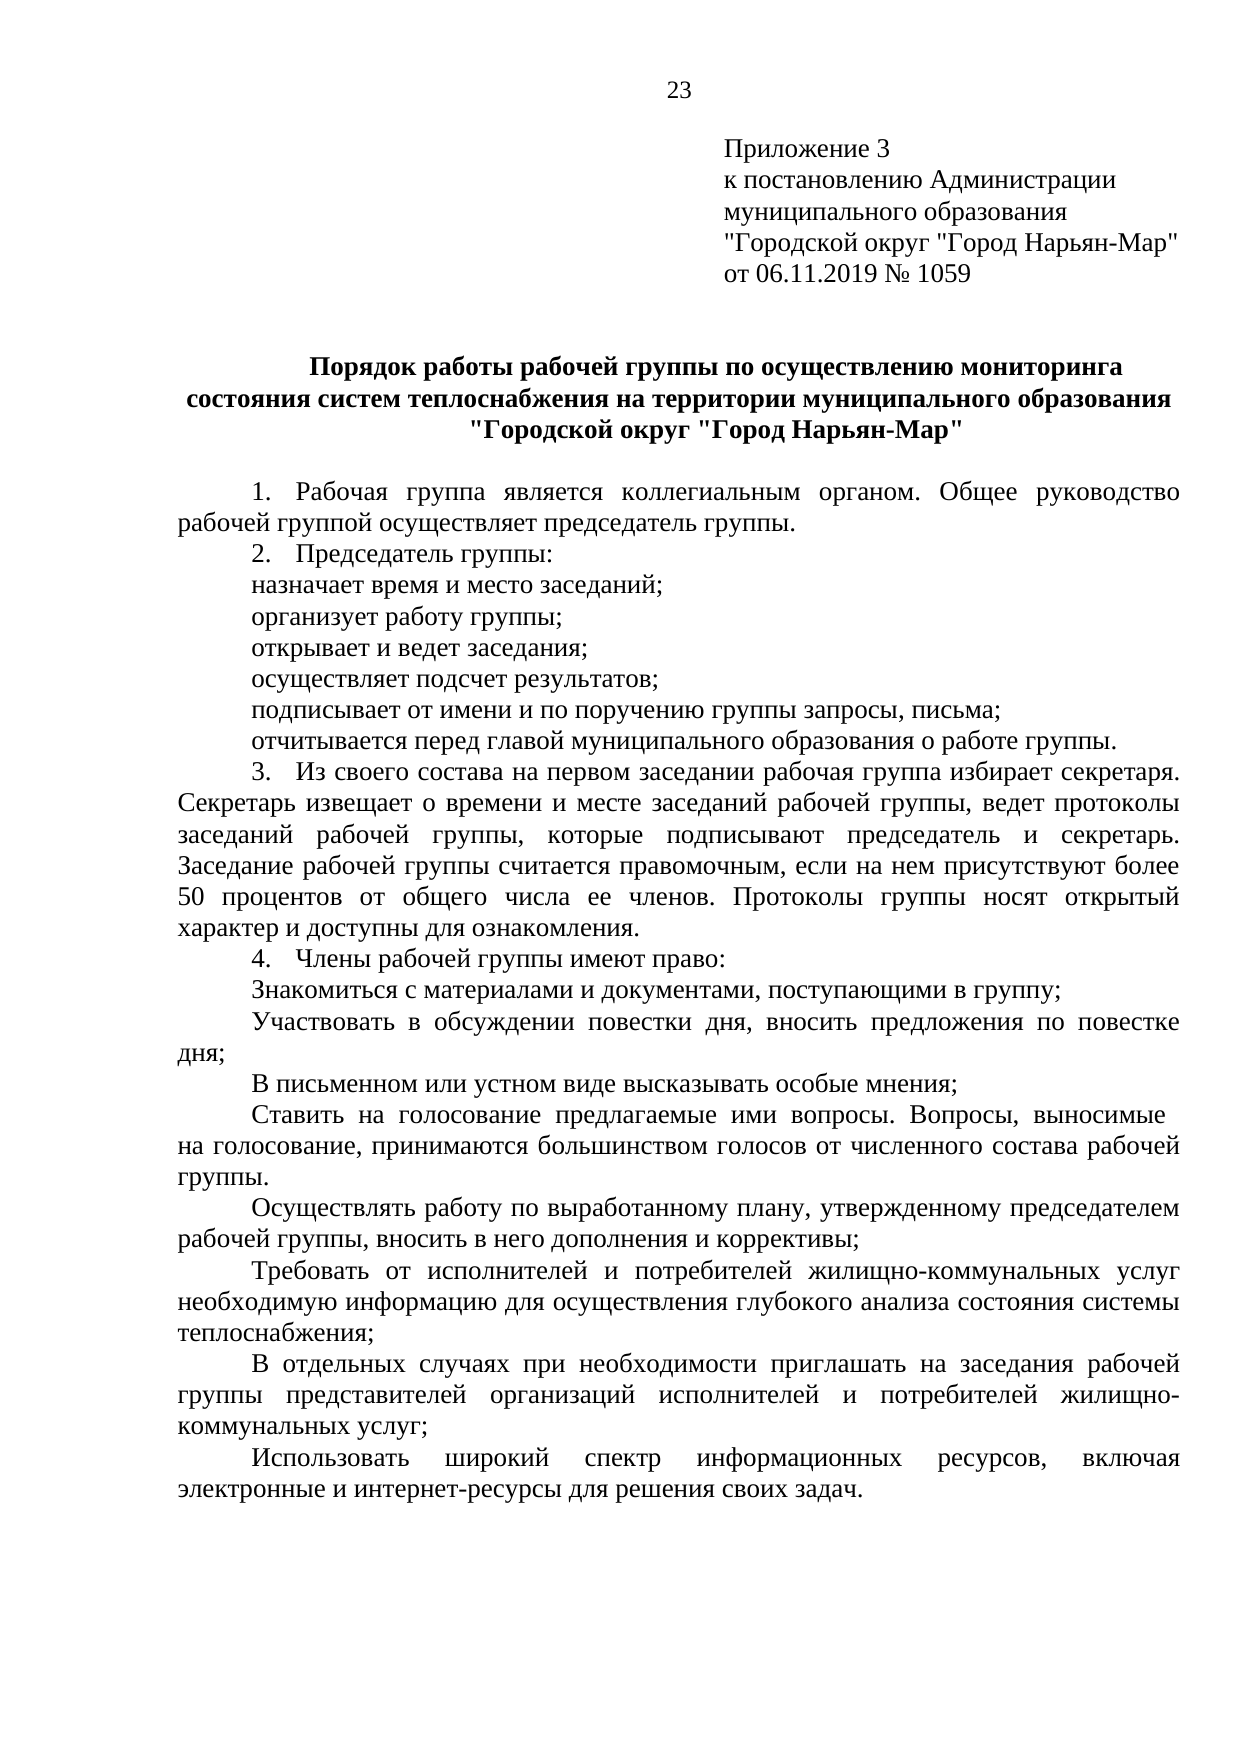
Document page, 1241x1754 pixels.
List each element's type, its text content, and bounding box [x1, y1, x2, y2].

text "Городской округ "Город Нарьян-Мар" [723, 226, 1181, 257]
text отчитывается перед главой муниципального образования о работе группы. [177, 724, 1181, 755]
text от 06.11.2019 № 1059 [723, 257, 1181, 288]
text Использовать широкий спектр информационных ресурсов, включая электронные и интернет-ресурсы для решения своих задач. [177, 1441, 1181, 1503]
text 2. Председатель группы: [177, 537, 1181, 568]
text муниципального образования [723, 195, 1181, 226]
text организует работу группы; [177, 600, 1181, 631]
text Знакомиться с материалами и документами, поступающими в группу; [177, 973, 1181, 1004]
text Участвовать в обсуждении повестки дня, вносить предложения по повестке дня; [177, 1004, 1181, 1067]
text к постановлению Администрации [723, 164, 1181, 195]
text Осуществлять работу по выработанному плану, утвержденному председателем рабочей группы, вносить в него дополнения и коррективы; [177, 1191, 1181, 1254]
text 3. Из своего состава на первом заседании рабочая группа избирает секретаря. Секретарь извещает о времени и месте заседаний рабочей группы, ведет протоколы заседаний рабочей группы, которые подписывают председатель и секретарь. Заседание рабочей группы считается правомочным, если на нем присутствуют более 50 процентов от общего числа ее членов. Протоколы группы носят открытый характер и доступны для ознакомления. [177, 755, 1181, 942]
text Требовать от исполнителей и потребителей жилищно-коммунальных услуг необходимую информацию для осуществления глубокого анализа состояния системы теплоснабжения; [177, 1254, 1181, 1347]
text 1. Рабочая группа является коллегиальным органом. Общее руководство рабочей группой осуществляет председатель группы. [177, 475, 1181, 537]
text подписывает от имени и по поручению группы запросы, письма; [177, 693, 1181, 724]
text назначает время и место заседаний; [177, 568, 1181, 600]
text Ставить на голосование предлагаемые ими вопросы. Вопросы, выносимые на голосование, принимаются большинством голосов от численного состава рабочей группы. [177, 1098, 1181, 1191]
text В письменном или устном виде высказывать особые мнения; [177, 1067, 1181, 1098]
text осуществляет подсчет результатов; [177, 662, 1181, 693]
text 4. Члены рабочей группы имеют право: [177, 942, 1181, 973]
text Порядок работы рабочей группы по осуществлению мониторинга состояния систем теплоснабжения на территории муниципального образования [177, 351, 1181, 413]
text "Городской округ "Город Нарьян-Мар" [177, 413, 1181, 444]
text открывает и ведет заседания; [177, 631, 1181, 662]
text Приложение 3 [723, 132, 1181, 164]
text В отдельных случаях при необходимости приглашать на заседания рабочей группы представителей организаций исполнителей и потребителей жилищно-коммунальных услуг; [177, 1347, 1181, 1441]
